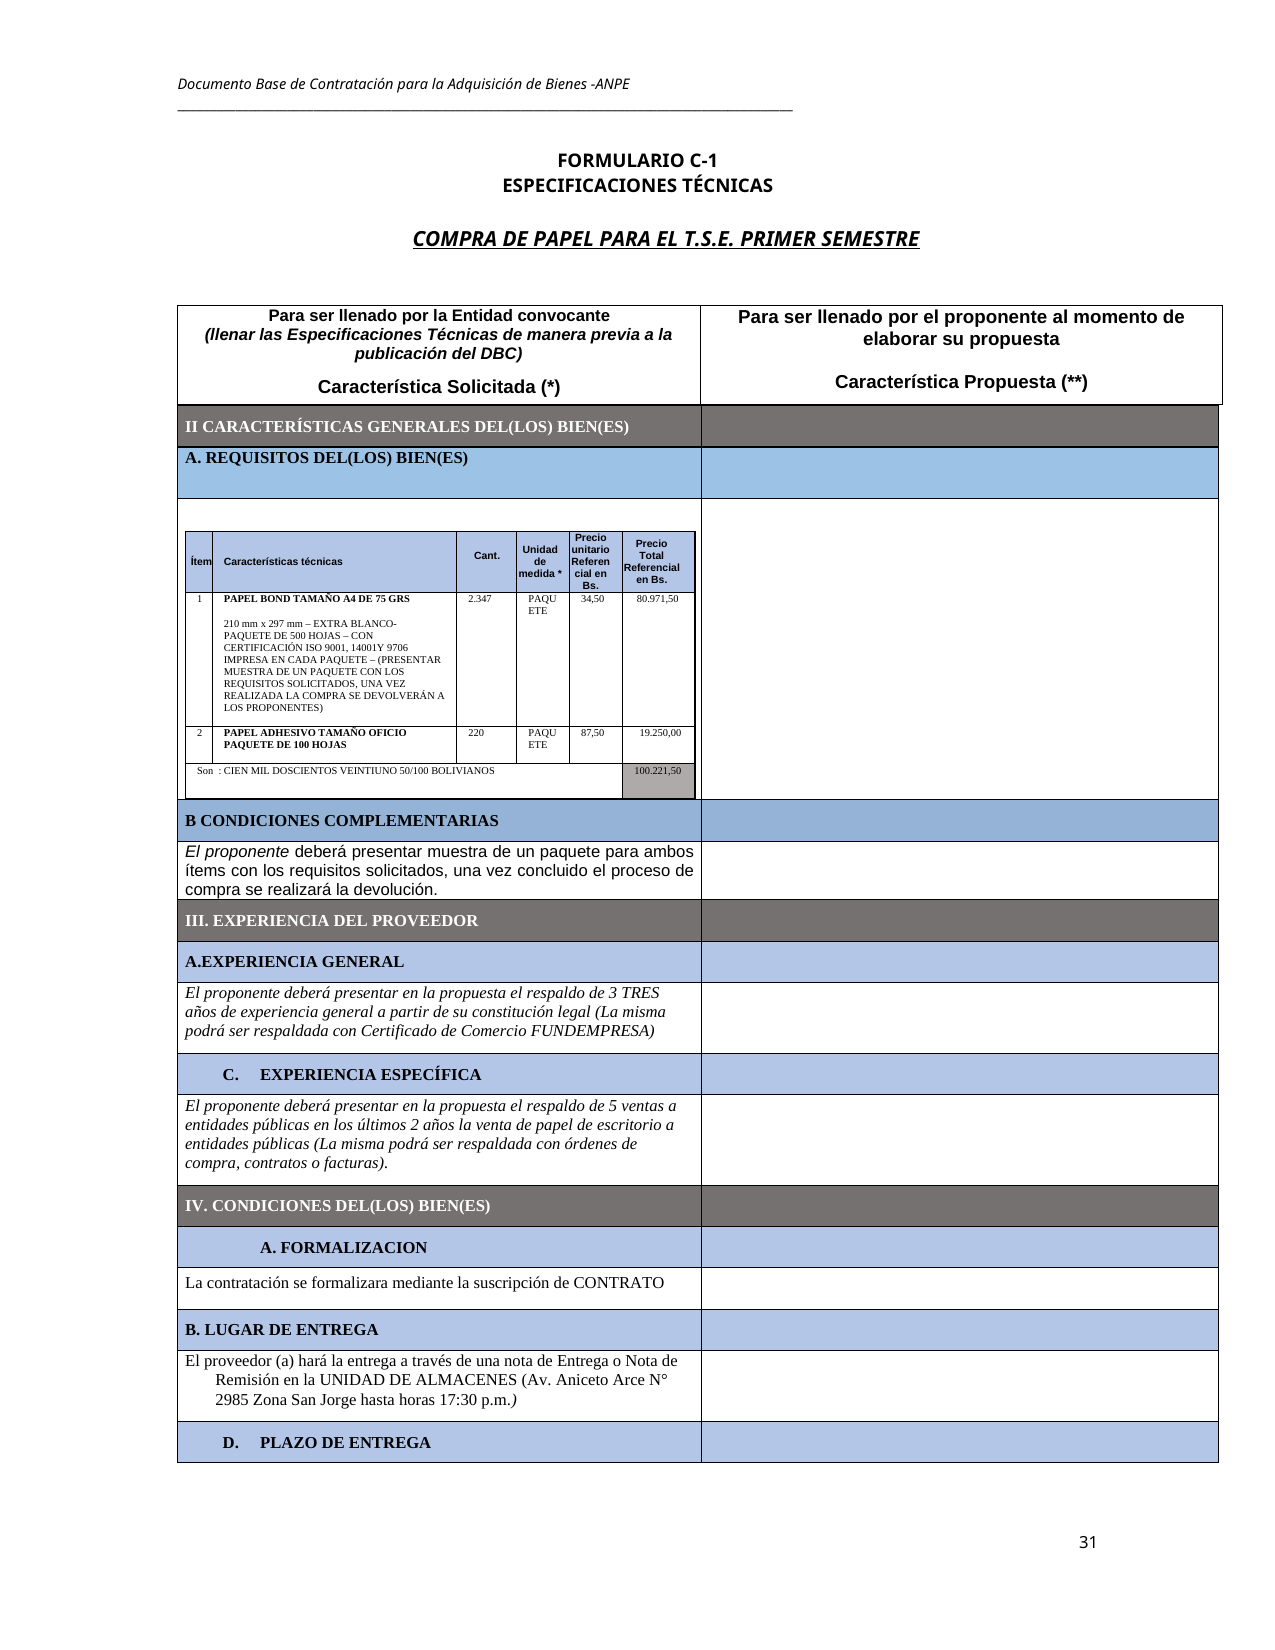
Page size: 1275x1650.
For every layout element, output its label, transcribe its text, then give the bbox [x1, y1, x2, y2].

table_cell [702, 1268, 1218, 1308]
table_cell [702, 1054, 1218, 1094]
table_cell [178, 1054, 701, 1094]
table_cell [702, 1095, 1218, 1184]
text COMPRA DE PAPEL PARA EL T.S.E. PRIMER SEMESTRE [177, 224, 1098, 252]
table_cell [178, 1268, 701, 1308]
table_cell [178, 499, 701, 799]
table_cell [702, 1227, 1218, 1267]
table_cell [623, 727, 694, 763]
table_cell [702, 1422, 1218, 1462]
text ESPECIFICACIONES TÉCNICAS [177, 173, 1098, 198]
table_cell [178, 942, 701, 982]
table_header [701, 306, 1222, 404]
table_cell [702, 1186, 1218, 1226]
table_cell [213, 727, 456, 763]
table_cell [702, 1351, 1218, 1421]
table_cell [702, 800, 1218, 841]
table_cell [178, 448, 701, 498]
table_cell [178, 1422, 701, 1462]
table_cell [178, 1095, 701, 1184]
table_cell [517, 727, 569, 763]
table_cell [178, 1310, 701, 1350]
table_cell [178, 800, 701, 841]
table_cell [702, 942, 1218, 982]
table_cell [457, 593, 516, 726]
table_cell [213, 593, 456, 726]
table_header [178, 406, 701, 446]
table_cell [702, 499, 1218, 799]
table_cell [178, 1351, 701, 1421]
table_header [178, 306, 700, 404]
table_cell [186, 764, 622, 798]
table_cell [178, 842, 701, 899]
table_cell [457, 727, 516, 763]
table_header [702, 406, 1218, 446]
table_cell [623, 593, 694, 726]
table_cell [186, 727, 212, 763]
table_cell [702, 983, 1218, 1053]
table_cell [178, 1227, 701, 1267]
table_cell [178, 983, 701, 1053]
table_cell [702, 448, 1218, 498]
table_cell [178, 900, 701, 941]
text FORMULARIO C-1 [177, 147, 1098, 173]
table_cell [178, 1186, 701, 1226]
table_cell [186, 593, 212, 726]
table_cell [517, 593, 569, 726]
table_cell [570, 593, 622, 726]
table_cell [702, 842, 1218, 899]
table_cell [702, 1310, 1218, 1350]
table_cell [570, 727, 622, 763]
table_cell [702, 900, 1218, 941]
